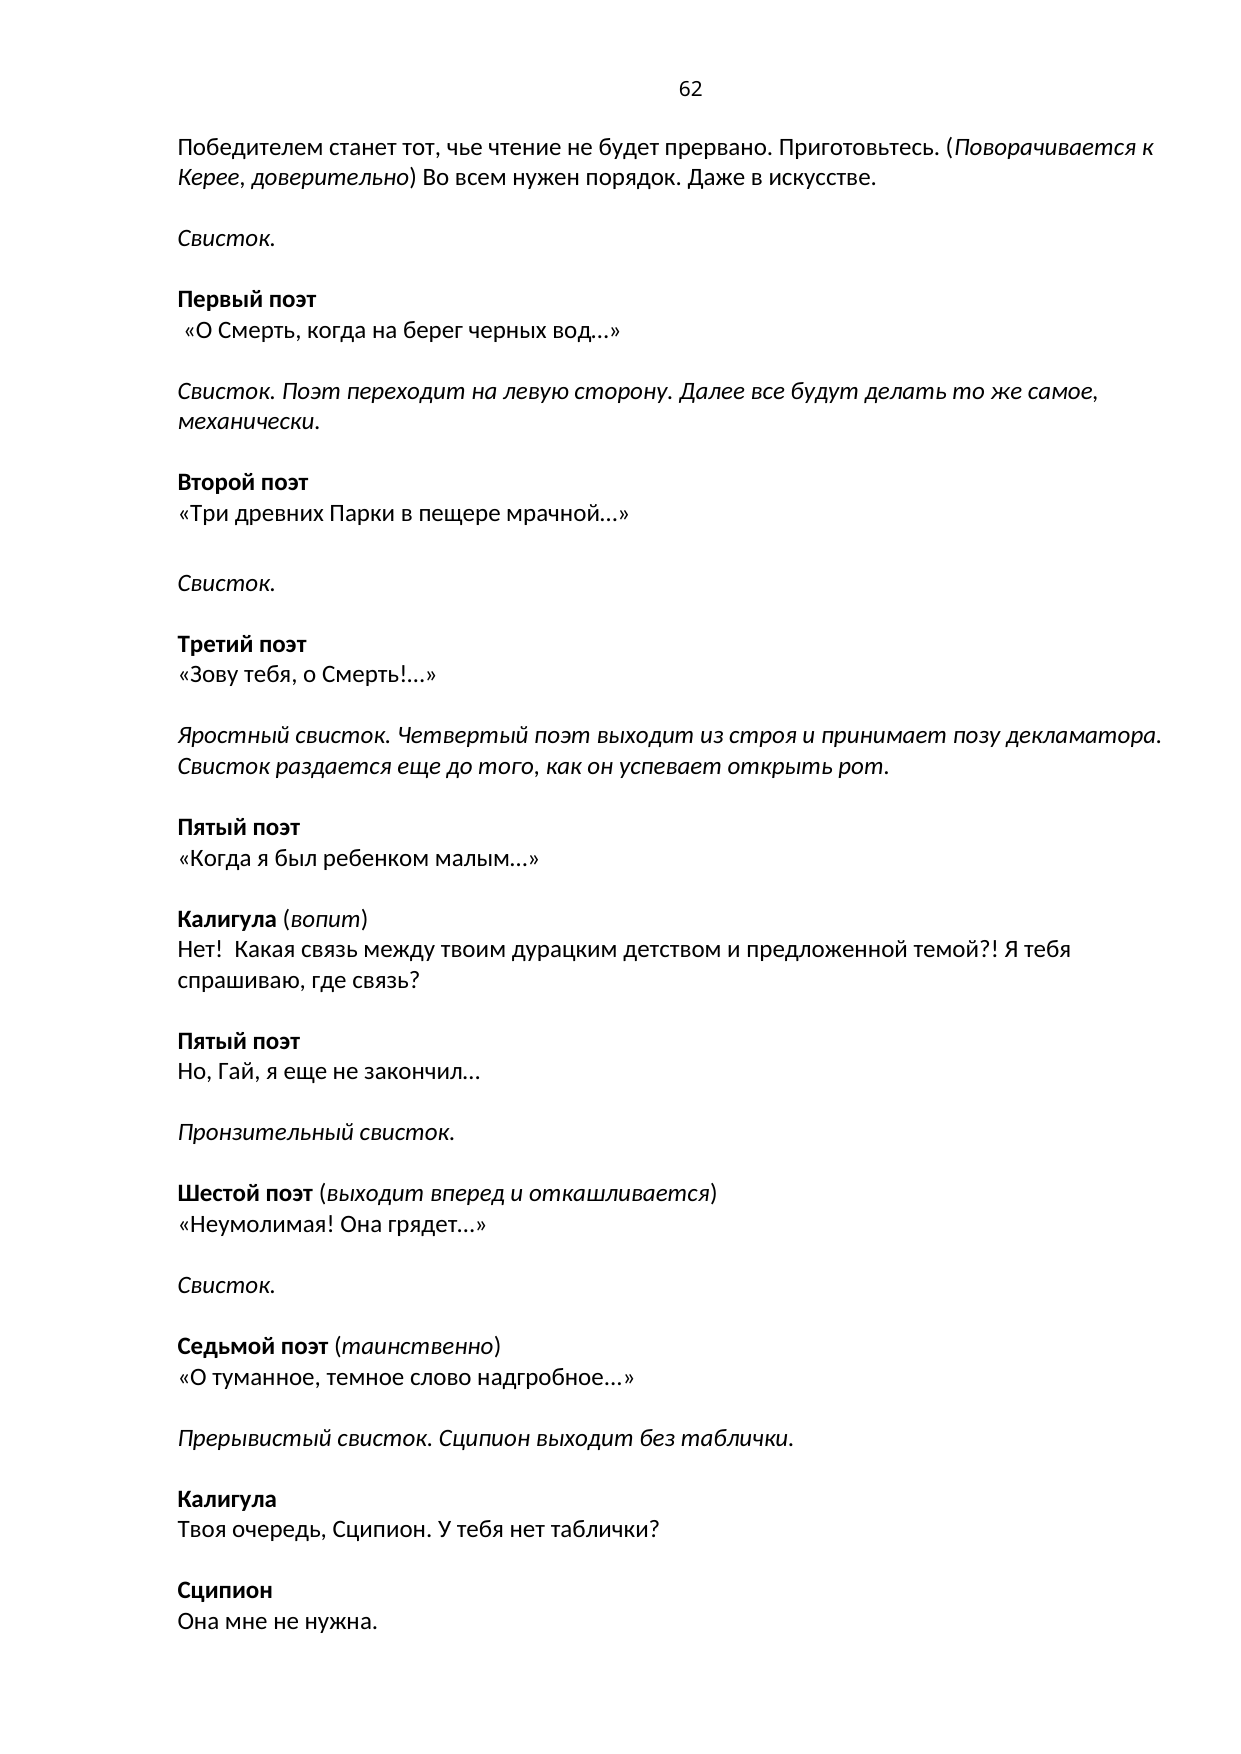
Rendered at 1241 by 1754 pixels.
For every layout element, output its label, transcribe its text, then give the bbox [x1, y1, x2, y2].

text Шестой поэт (выходит вперед и откашливается) [177, 1147, 1167, 1208]
text Второй поэт [177, 436, 1167, 497]
text Первый поэт [177, 253, 1167, 314]
text Яростный свисток. Четвертый поэт выходит из строя и принимает позу декламатора. Свисток раздается еще до того, как он успевает открыть рот. [177, 689, 1167, 781]
text Пятый поэт [177, 994, 1167, 1055]
text Калигула [177, 1452, 1167, 1513]
text «Когда я был ребенком малым…» [177, 842, 1167, 872]
text Твоя очередь, Сципион. У тебя нет таблички? [177, 1513, 1167, 1544]
text Пятый поэт [177, 781, 1167, 842]
text Но, Гай, я еще не закончил… [177, 1055, 1167, 1086]
text Третий поэт [177, 598, 1167, 659]
text «Неумолимая! Она грядет…» [177, 1208, 1167, 1238]
text Прерывистый свисток. Сципион выходит без таблички. [177, 1391, 1167, 1452]
text «О Смерть, когда на берег черных вод…» [177, 314, 1167, 344]
text Свисток. [177, 1238, 1167, 1299]
text «Три древних Парки в пещере мрачной…» [177, 497, 1167, 527]
text Она мне не нужна. [177, 1605, 1167, 1635]
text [177, 131, 1167, 192]
text Свисток. [177, 567, 1167, 598]
text Седьмой поэт (таинственно) [177, 1299, 1167, 1361]
text Свисток. Поэт переходит на левую сторону. Далее все будут делать то же самое, механически. [177, 375, 1167, 436]
text Сципион [177, 1544, 1167, 1605]
text Свисток. [177, 222, 1167, 253]
text «О туманное, темное слово надгробное...» [177, 1361, 1167, 1391]
text «Зову тебя, о Смерть!…» [177, 659, 1167, 689]
text Пронзительный свисток. [177, 1086, 1167, 1147]
text Калигула (вопит) [177, 872, 1167, 933]
text Нет! Какая связь между твоим дурацким детством и предложенной темой?! Я тебя спрашиваю, где связь? [177, 933, 1167, 994]
